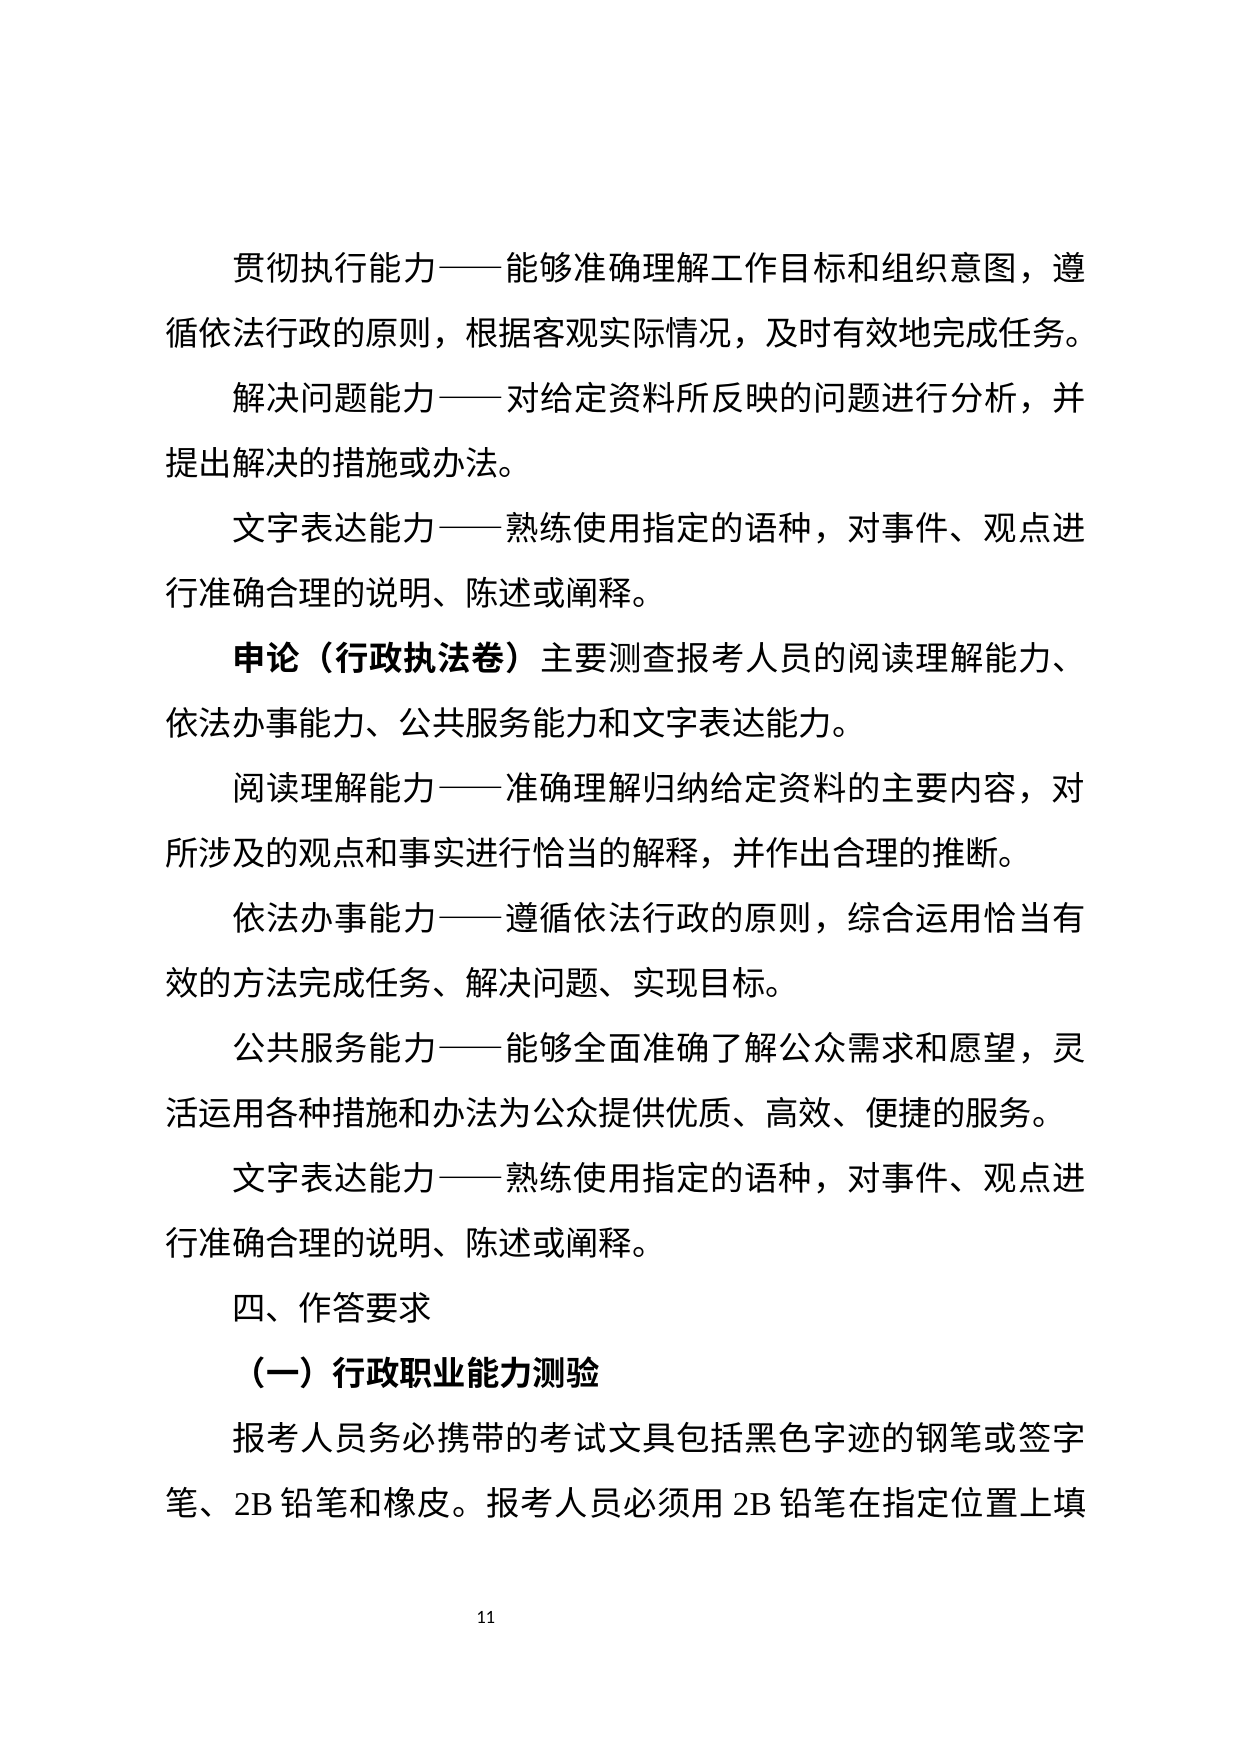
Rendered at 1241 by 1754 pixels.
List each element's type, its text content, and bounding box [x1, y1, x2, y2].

text 贯彻执行能力——能够准确理解工作目标和组织意图，遵循依法行政的原则，根据客观实际情况，及时有效地完成任务。 [165, 233, 1087, 363]
text 四、作答要求 [165, 1273, 1087, 1338]
text 阅读理解能力——准确理解归纳给定资料的主要内容，对所涉及的观点和事实进行恰当的解释，并作出合理的推断。 [165, 753, 1087, 883]
text 依法办事能力——遵循依法行政的原则，综合运用恰当有效的方法完成任务、解决问题、实现目标。 [165, 883, 1087, 1013]
text 公共服务能力——能够全面准确了解公众需求和愿望，灵活运用各种措施和办法为公众提供优质、高效、便捷的服务。 [165, 1013, 1087, 1143]
text 解决问题能力——对给定资料所反映的问题进行分析，并提出解决的措施或办法。 [165, 363, 1087, 493]
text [165, 1403, 1087, 1533]
text 申论（行政执法卷）主要测查报考人员的阅读理解能力、依法办事能力、公共服务能力和文字表达能力。 [165, 623, 1087, 753]
text 文字表达能力——熟练使用指定的语种，对事件、观点进行准确合理的说明、陈述或阐释。 [165, 1143, 1087, 1273]
text 文字表达能力——熟练使用指定的语种，对事件、观点进行准确合理的说明、陈述或阐释。 [165, 493, 1087, 623]
text （一）行政职业能力测验 [165, 1338, 1087, 1403]
